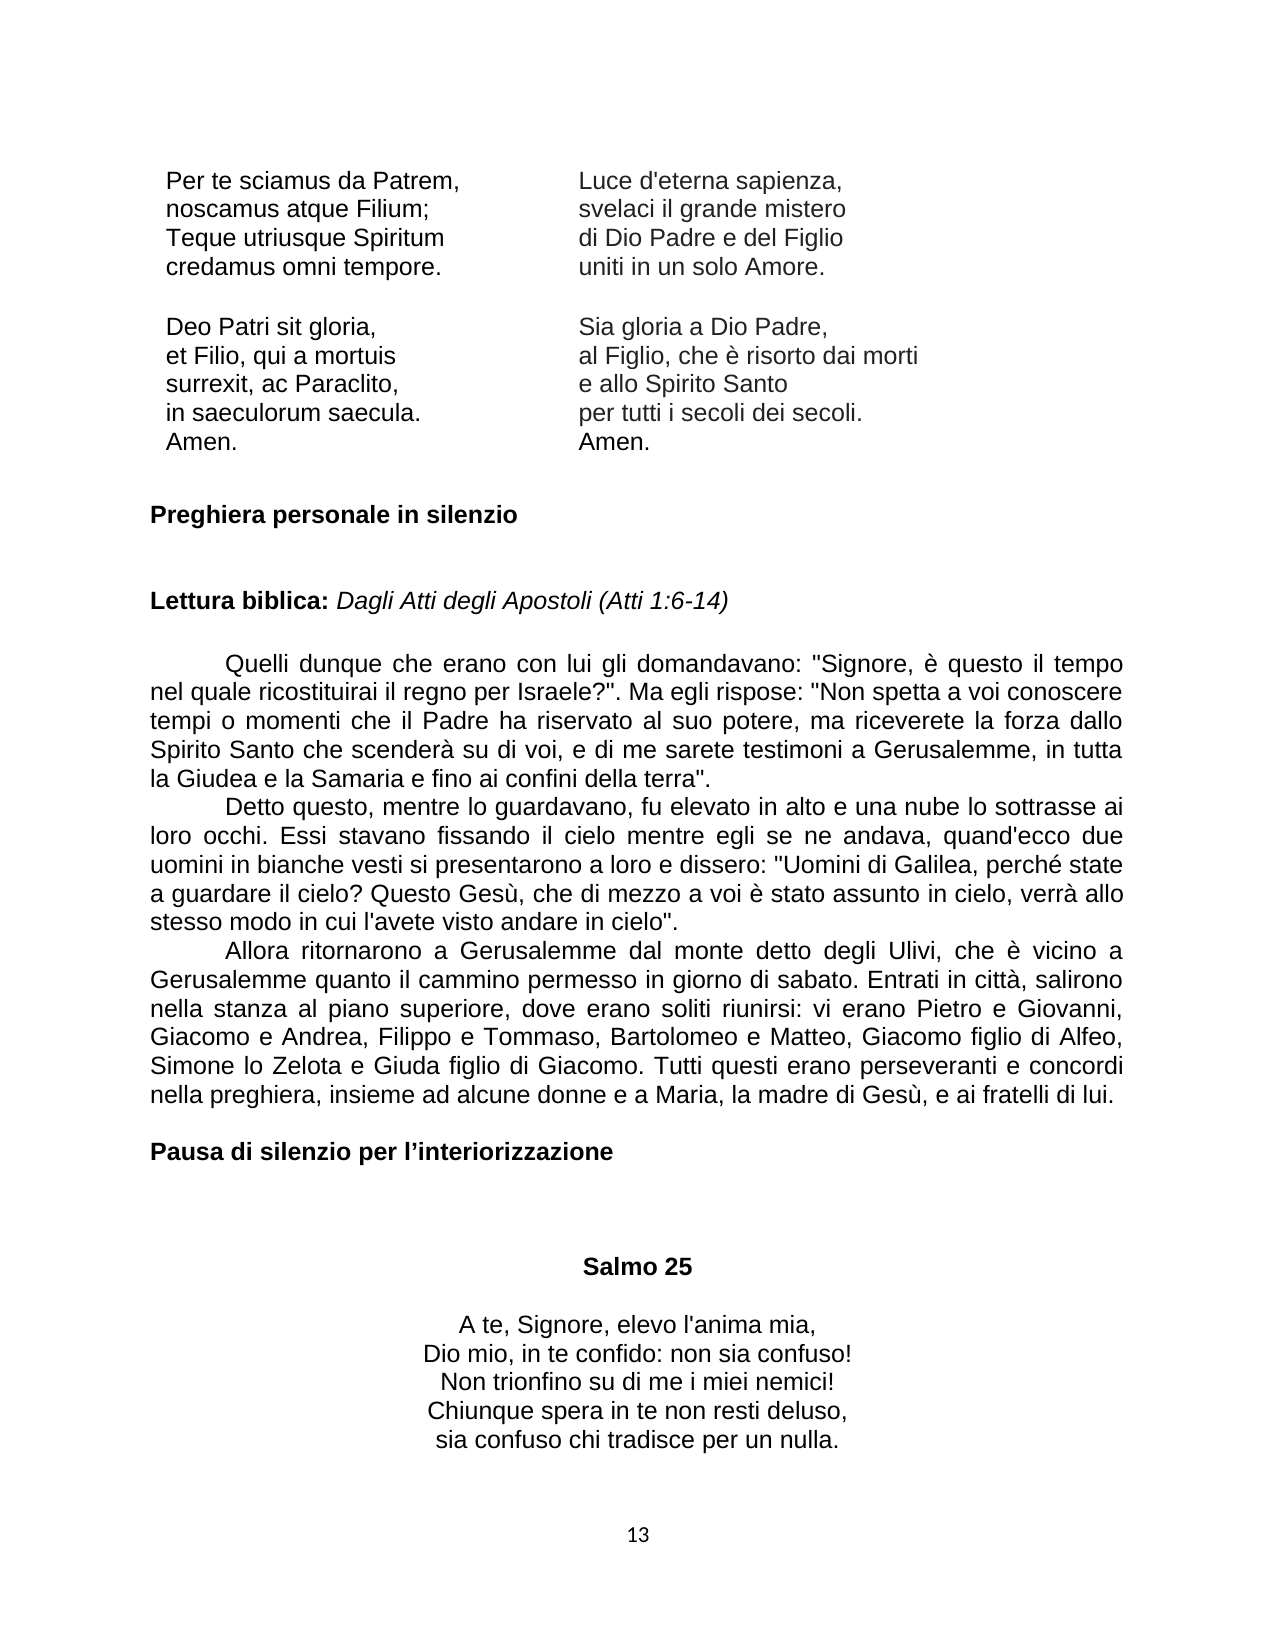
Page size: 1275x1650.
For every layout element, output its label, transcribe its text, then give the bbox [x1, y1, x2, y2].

text Quelli dunque che erano con lui gli domandavano: "Signore, è questo il tempo nel quale ricostituirai il regno per Israele?". Ma egli rispose: "Non spetta a voi conoscere tempi o momenti che il Padre ha riservato al suo potere, ma riceverete la forza dallo Spirito Santo che scenderà su di voi, e di me sarete testimoni a Gerusalemme, in tutta la Giudea e la Samaria e fino ai confini della terra". [150, 648, 1125, 792]
table_cell Luce d'eterna sapienza, svelaci il grande mistero di Dio Padre e del Figlio uniti in un solo Amore. [563, 150, 1037, 296]
text Allora ritornarono a Gerusalemme dal monte detto degli Ulivi, che è vicino a Gerusalemme quanto il cammino permesso in giorno di sabato. Entrati in città, salirono nella stanza al piano superiore, dove erano soliti riunirsi: vi erano Pietro e Giovanni, Giacomo e Andrea, Filippo e Tommaso, Bartolomeo e Matteo, Giacomo figlio di Alfeo, Simone lo Zelota e Giuda figlio di Giacomo. Tutti questi erano perseveranti e concordi nella preghiera, insieme ad alcune donne e a Maria, la madre di Gesù, e ai fratelli di lui. [150, 936, 1125, 1108]
text Chiunque spera in te non resti deluso, [150, 1396, 1125, 1425]
text Preghiera personale in silenzio [150, 500, 1125, 529]
text sia confuso chi tradisce per un nulla. [150, 1425, 1125, 1453]
table_cell Deo Patri sit gloria, et Filio, qui a mortuis surrexit, ac Paraclito, in saeculorum saecula. Amen. [150, 296, 563, 471]
table_cell Sia gloria a Dio Padre, al Figlio, che è risorto dai morti e allo Spirito Santo per tutti i secoli dei secoli. Amen. [563, 296, 1037, 471]
text Non trionfino su di me i miei nemici! [150, 1367, 1125, 1396]
text Detto questo, mentre lo guardavano, fu elevato in alto e una nube lo sottrasse ai loro occhi. Essi stavano fissando il cielo mentre egli se ne andava, quand'ecco due uomini in bianche vesti si presentarono a loro e dissero: "Uomini di Galilea, perché state a guardare il cielo? Questo Gesù, che di mezzo a voi è stato assunto in cielo, verrà allo stesso modo in cui l'avete visto andare in cielo". [150, 792, 1125, 936]
text A te, Signore, elevo l'anima mia, [150, 1310, 1125, 1338]
text Salmo 25 [150, 1252, 1125, 1281]
text Dio mio, in te confido: non sia confuso! [150, 1338, 1125, 1367]
text Pausa di silenzio per l’interiorizzazione [150, 1137, 1125, 1166]
text Lettura biblica: Dagli Atti degli Apostoli (Atti 1:6-14) [150, 586, 1125, 615]
table_cell Per te sciamus da Patrem, noscamus atque Filium; Teque utriusque Spiritum credamus omni tempore. [150, 150, 563, 296]
